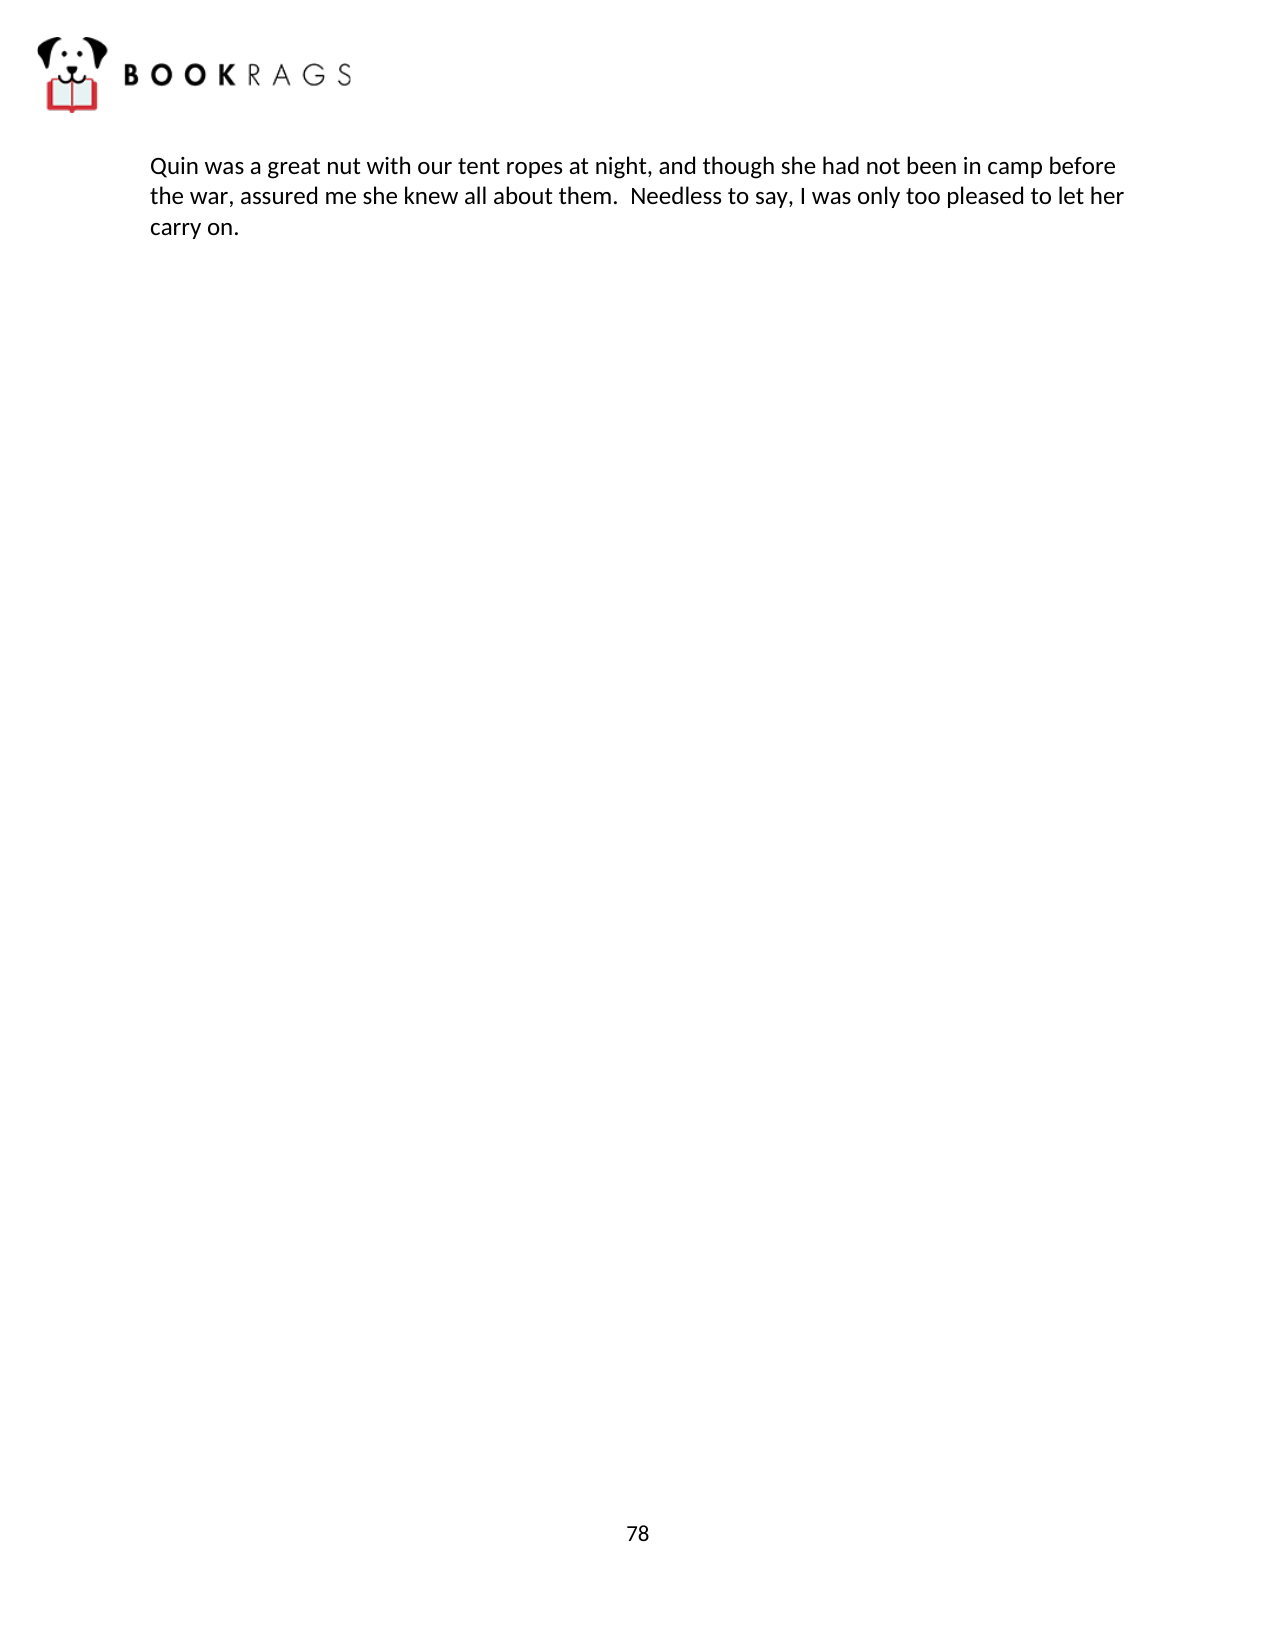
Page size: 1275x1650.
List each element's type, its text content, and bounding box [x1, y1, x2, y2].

text Quin was a great nut with our tent ropes at night, and though she had not been in camp before the war, assured me she knew all about them. Needless to say, I was only too pleased to let her carry on. [150, 150, 1125, 242]
picture [37, 37, 351, 113]
